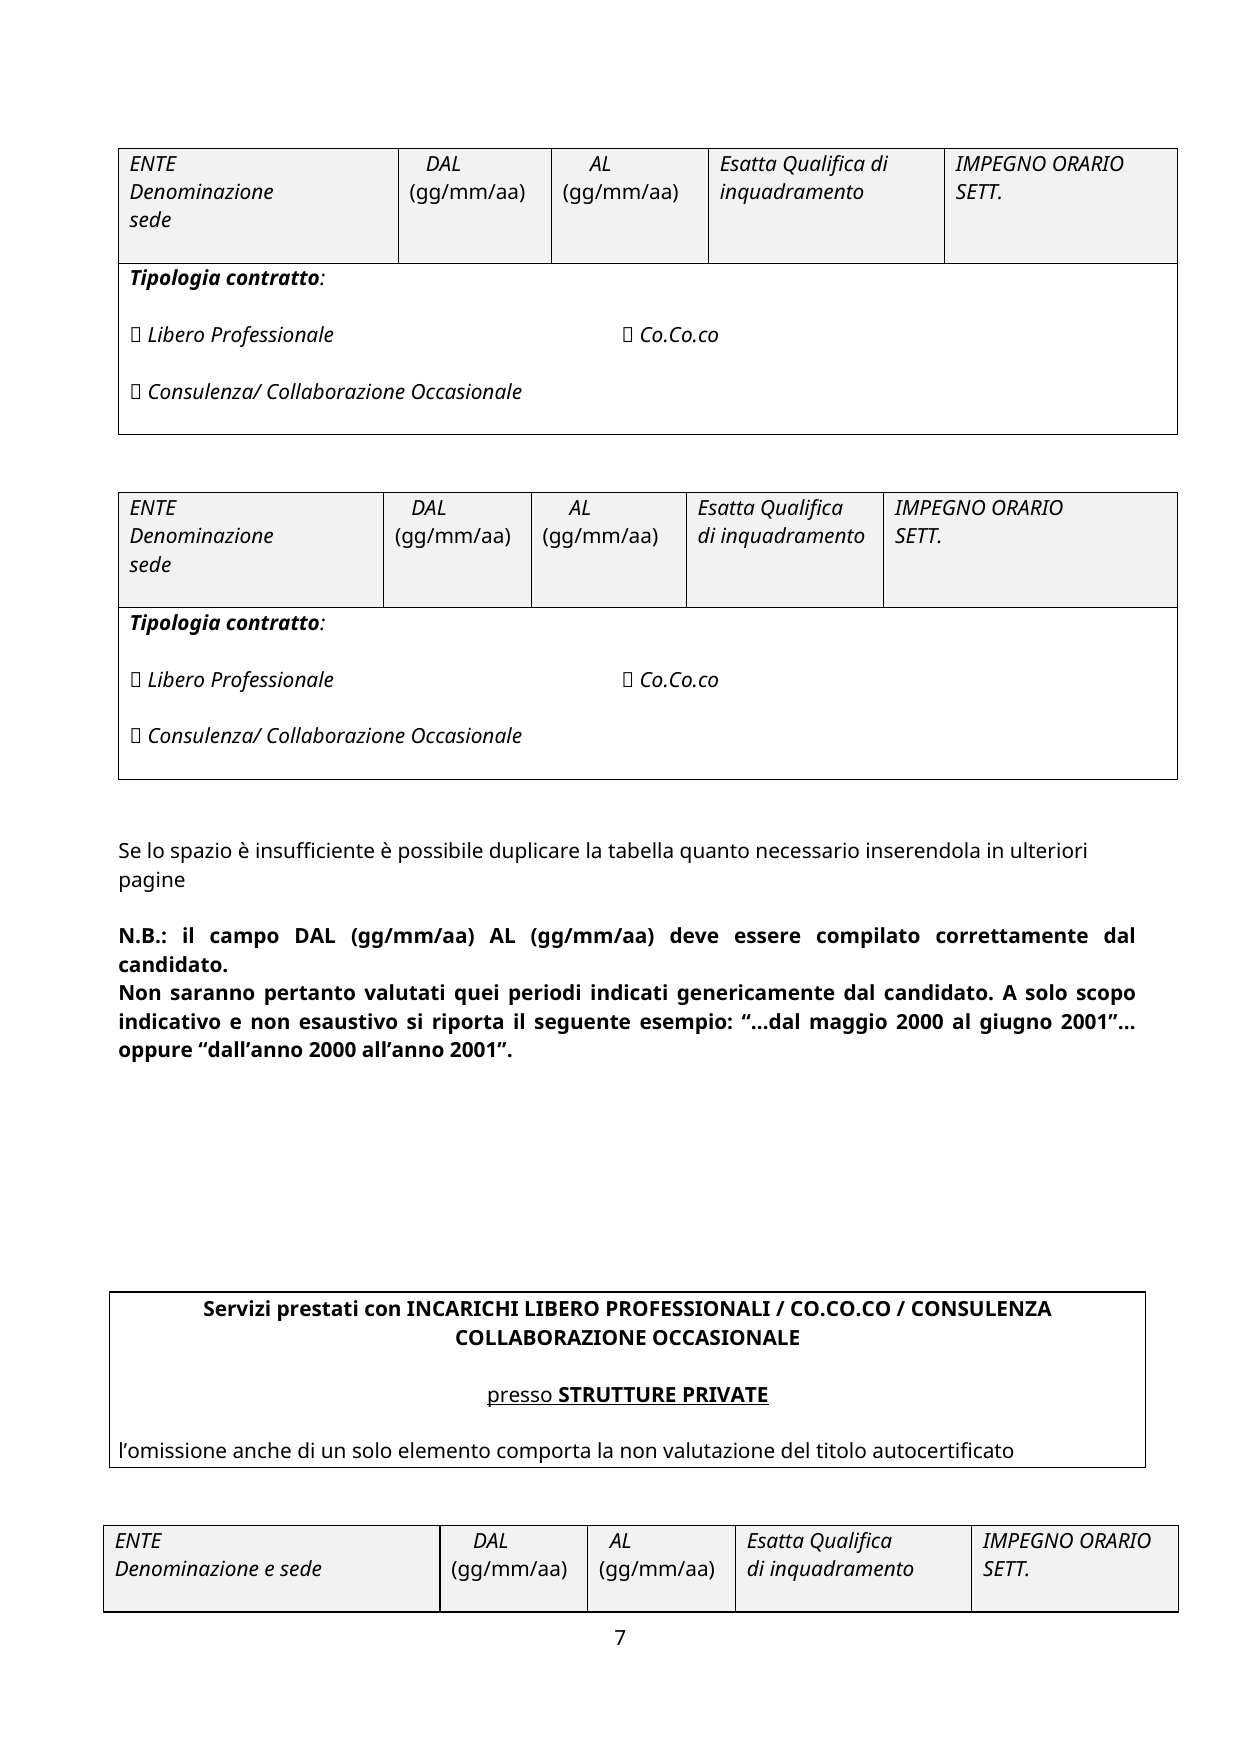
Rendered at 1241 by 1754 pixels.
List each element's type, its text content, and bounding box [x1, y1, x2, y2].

text Se lo spazio è insufficiente è possibile duplicare la tabella quanto necessario inserendola in ulteriori pagine [118, 836, 1137, 893]
table_header AL (gg/mm/aa) [532, 493, 686, 607]
table_cell [884, 608, 1177, 778]
table_header IMPEGNO ORARIO SETT. [945, 149, 1177, 262]
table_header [736, 1526, 971, 1611]
table_header DAL (gg/mm/aa) [384, 493, 531, 607]
text l’omissione anche di un solo elemento comporta la non valutazione del titolo autocertificato [110, 1433, 1145, 1467]
table_header Esatta Qualifica di inquadramento [709, 149, 944, 262]
text Servizi prestati con INCARICHI LIBERO PROFESSIONALI / CO.CO.CO / CONSULENZA [110, 1293, 1145, 1320]
table_header AL (gg/mm/aa) [588, 1526, 735, 1611]
text N.B.: il campo DAL (gg/mm/aa) AL (gg/mm/aa) deve essere compilato correttamente dal candidato. [118, 922, 1137, 978]
table_header DAL (gg/mm/aa) [441, 1526, 587, 1611]
text Non saranno pertanto valutati quei periodi indicati genericamente dal candidato. A solo scopo indicativo e non esaustivo si riporta il seguente esempio: “…dal maggio 2000 al giugno 2001”… oppure “dall’anno 2000 all’anno 2001”. [118, 978, 1137, 1064]
table_header Esatta Qualifica di inquadramento [687, 493, 883, 607]
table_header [104, 1526, 439, 1611]
table_header ENTE Denominazione sede [119, 493, 383, 607]
text COLLABORAZIONE OCCASIONALE [110, 1320, 1145, 1351]
table_header DAL (gg/mm/aa) [399, 149, 551, 262]
table_header ENTE Denominazione sede [119, 149, 398, 262]
table_header AL (gg/mm/aa) [552, 149, 708, 262]
text presso STRUTTURE PRIVATE [110, 1377, 1145, 1408]
table_cell [944, 264, 1177, 434]
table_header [972, 1526, 1178, 1611]
table_header IMPEGNO ORARIO SETT. [884, 493, 1177, 607]
table_cell Tipologia contratto:  Libero Professionale  Co.Co.co  Consulenza/ Collaborazione Occasionale [119, 264, 944, 434]
table_cell Tipologia contratto:  Libero Professionale  Co.Co.co  Consulenza/ Collaborazione Occasionale [119, 608, 884, 778]
